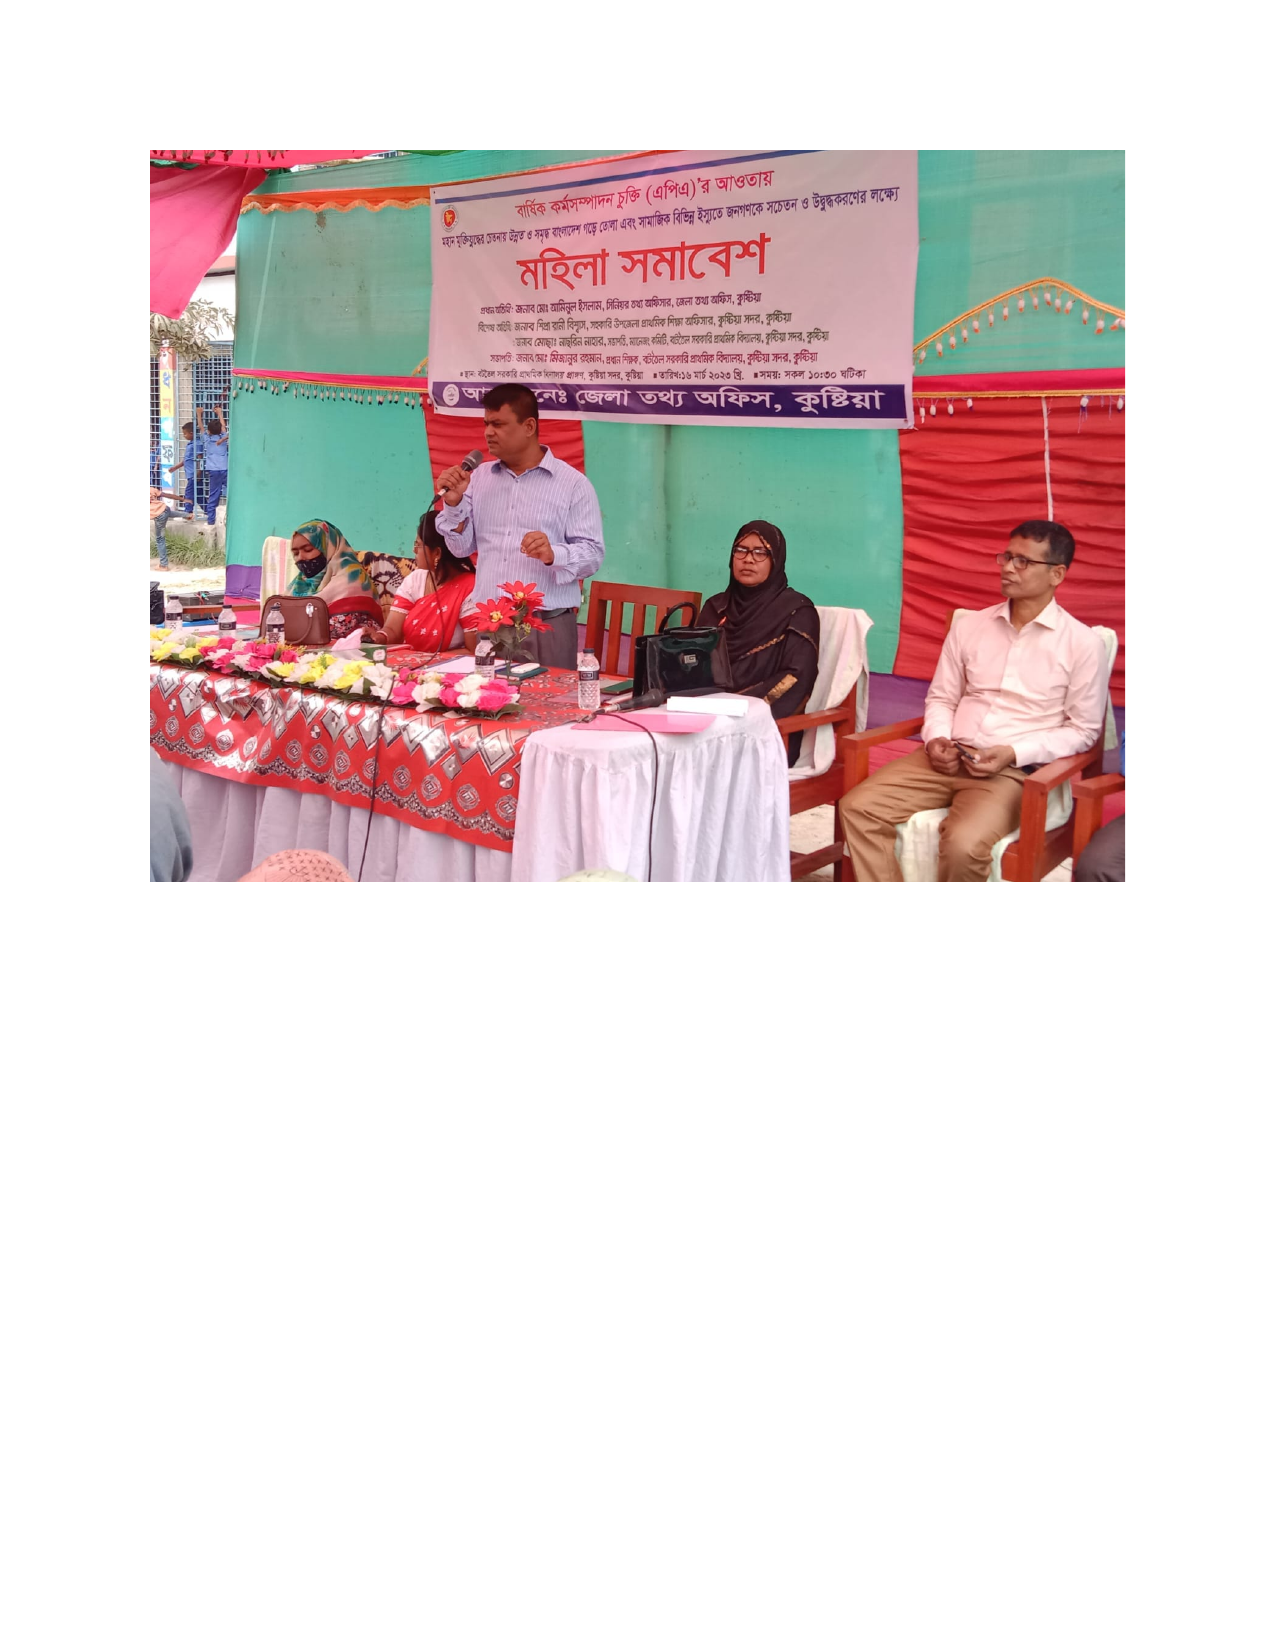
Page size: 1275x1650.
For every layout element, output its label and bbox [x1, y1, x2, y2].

picture [150, 150, 1125, 882]
